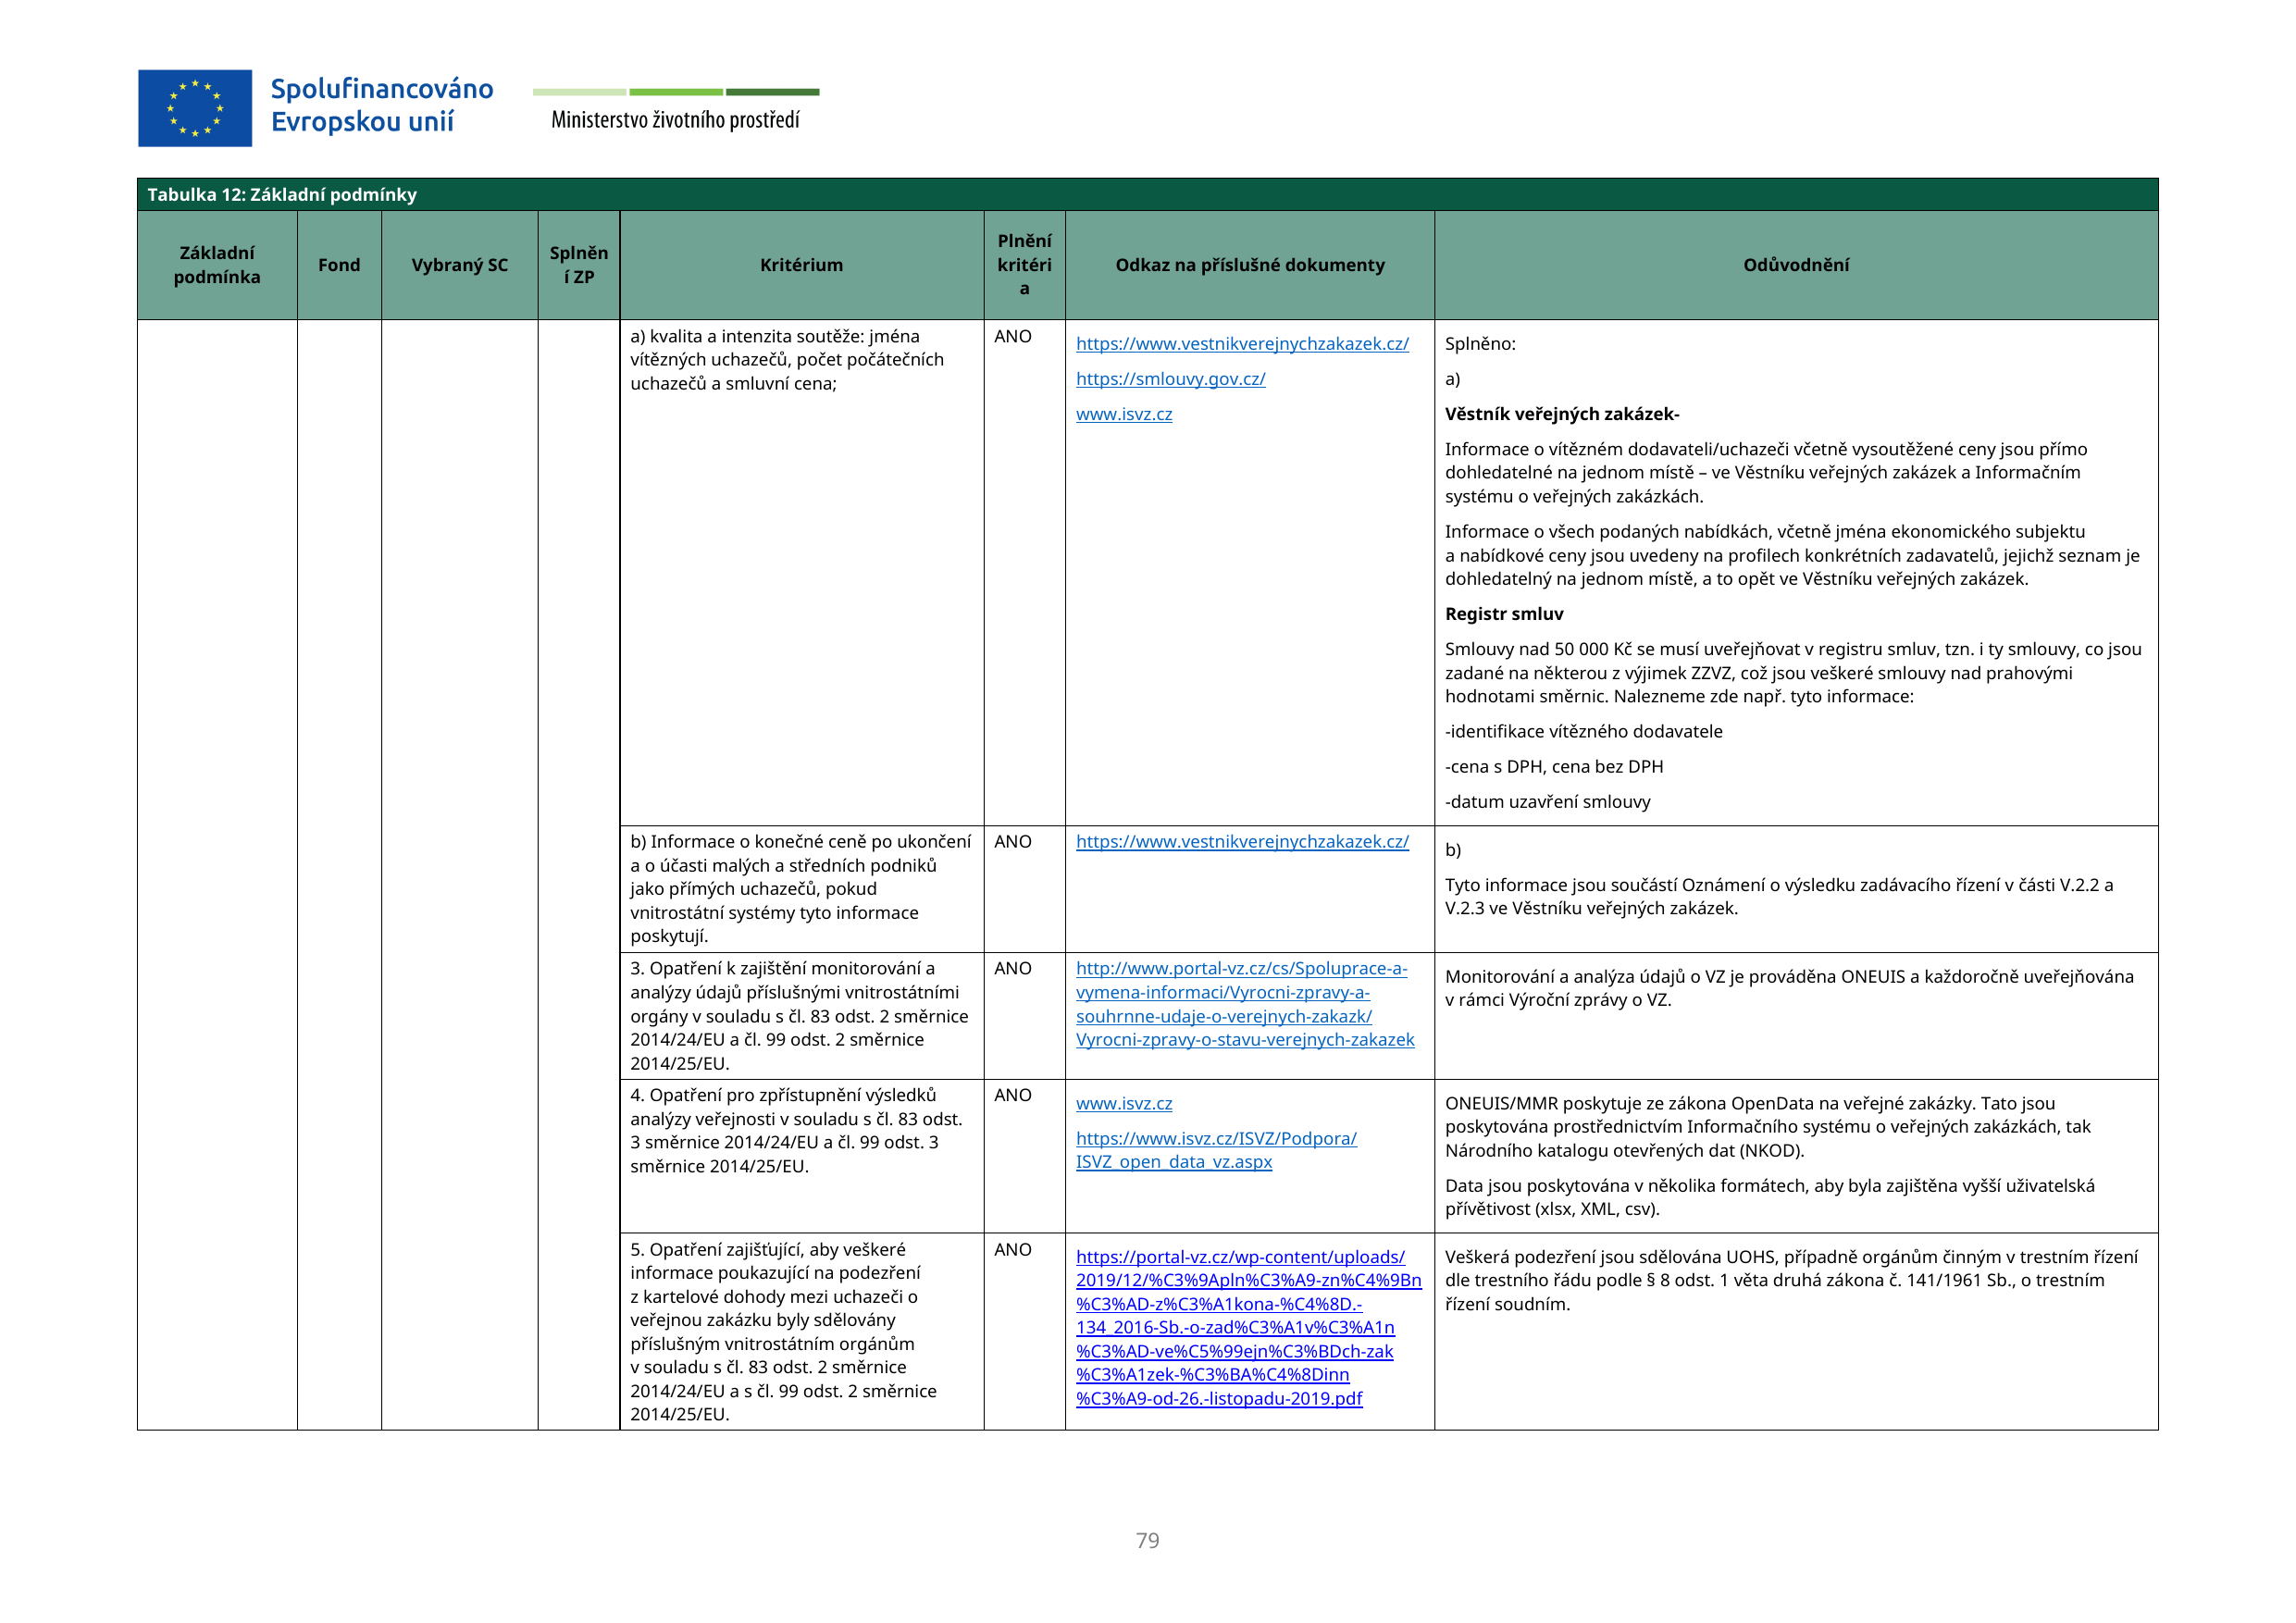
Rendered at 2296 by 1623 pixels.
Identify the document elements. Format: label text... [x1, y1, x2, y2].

table_header Tabulka 12: Základní podmínky [138, 179, 2158, 210]
table_cell ONEUIS/MMR poskytuje ze zákona OpenData na veřejné zakázky. Tato jsou poskytována prostřednictvím Informačního systému o veřejných zakázkách, tak Národního katalogu otevřených dat (NKOD). Data jsou poskytována v několika formátech, aby byla zajištěna vyšší uživatelská přívětivost (xlsx, XML, csv). [1435, 1080, 2158, 1233]
table_cell www.isvz.cz https://www.isvz.cz/ISVZ/Podpora/ISVZ_open_data_vz.aspx [1066, 1080, 1434, 1233]
table_cell 5. Opatření zajišťující, aby veškeré informace poukazující na podezření z kartelové dohody mezi uchazeči o veřejnou zakázku byly sdělovány příslušným vnitrostátním orgánům v souladu s čl. 83 odst. 2 směrnice 2014/24/EU a s čl. 99 odst. 2 směrnice 2014/25/EU. [621, 1233, 984, 1430]
table_cell Plnění kritéria [985, 211, 1065, 319]
table_cell Splněno: a) Věstník veřejných zakázek- Informace o vítězném dodavateli/uchazeči včetně vysoutěžené ceny jsou přímo dohledatelné na jednom místě – ve Věstníku veřejných zakázek a Informačním systému o veřejných zakázkách. Informace o všech podaných nabídkách, včetně jména ekonomického subjektu a nabídkové ceny jsou uvedeny na profilech konkrétních zadavatelů, jejichž seznam je dohledatelný na jednom místě, a to opět ve Věstníku veřejných zakázek. Registr smluv Smlouvy nad 50 000 Kč se musí uveřejňovat v registru smluv, tzn. i ty smlouvy, co jsou zadané na některou z výjimek ZZVZ, což jsou veškeré smlouvy nad prahovými hodnotami směrnic. Nalezneme zde např. tyto informace: -identifikace vítězného dodavatele -cena s DPH, cena bez DPH -datum uzavření smlouvy [1435, 320, 2158, 825]
picture [136, 68, 825, 149]
table_cell Monitorování a analýza údajů o VZ je prováděna ONEUIS a každoročně uveřejňována v rámci Výroční zprávy o VZ. [1435, 953, 2158, 1079]
table_cell Odůvodnění [1435, 211, 2158, 319]
table_cell b) Tyto informace jsou součástí Oznámení o výsledku zadávacího řízení v části V.2.2 a V.2.3 ve Věstníku veřejných zakázek. [1435, 826, 2158, 951]
table_cell b) Informace o konečné ceně po ukončení a o účasti malých a středních podniků jako přímých uchazečů, pokud vnitrostátní systémy tyto informace poskytují. [621, 826, 984, 951]
table_cell Splnění ZP [539, 211, 619, 319]
table_cell ANO [985, 320, 1065, 825]
table_cell https://www.vestnikverejnychzakazek.cz/ [1066, 826, 1434, 951]
table_cell https://www.vestnikverejnychzakazek.cz/ https://smlouvy.gov.cz/ www.isvz.cz [1066, 320, 1434, 825]
table_cell Kritérium [621, 211, 984, 319]
table_cell Základní podmínka [138, 211, 297, 319]
table_cell http://www.portal-vz.cz/cs/Spoluprace-a-vymena-informaci/Vyrocni-zpravy-a-souhrnne-udaje-o-verejnych-zakazk/Vyrocni-zpravy-o-stavu-verejnych-zakazek [1066, 953, 1434, 1079]
table_cell 4. Opatření pro zpřístupnění výsledků analýzy veřejnosti v souladu s čl. 83 odst. 3 směrnice 2014/24/EU a čl. 99 odst. 3 směrnice 2014/25/EU. [621, 1080, 984, 1233]
table_cell a) kvalita a intenzita soutěže: jména vítězných uchazečů, počet počátečních uchazečů a smluvní cena; [621, 320, 984, 825]
table_cell Odkaz na příslušné dokumenty [1066, 211, 1434, 319]
table_cell Fond [298, 211, 381, 319]
table_cell ANO [985, 953, 1065, 1079]
table_cell Veškerá podezření jsou sdělována UOHS, případně orgánům činným v trestním řízení dle trestního řádu podle § 8 odst. 1 věta druhá zákona č. 141/1961 Sb., o trestním řízení soudním. [1435, 1233, 2158, 1430]
table_cell 3. Opatření k zajištění monitorování a analýzy údajů příslušnými vnitrostátními orgány v souladu s čl. 83 odst. 2 směrnice 2014/24/EU a čl. 99 odst. 2 směrnice 2014/25/EU. [621, 953, 984, 1079]
table_cell ANO [985, 1080, 1065, 1233]
table_cell ANO [985, 826, 1065, 951]
table_cell https://portal-vz.cz/wp-content/uploads/2019/12/%C3%9Apln%C3%A9-zn%C4%9Bn%C3%AD-z%C3%A1kona-%C4%8D.-134_2016-Sb.-o-zad%C3%A1v%C3%A1n%C3%AD-ve%C5%99ejn%C3%BDch-zak%C3%A1zek-%C3%BA%C4%8Dinn%C3%A9-od-26.-listopadu-2019.pdf [1066, 1233, 1434, 1430]
table_cell ANO [985, 1233, 1065, 1430]
table_cell Vybraný SC [382, 211, 538, 319]
